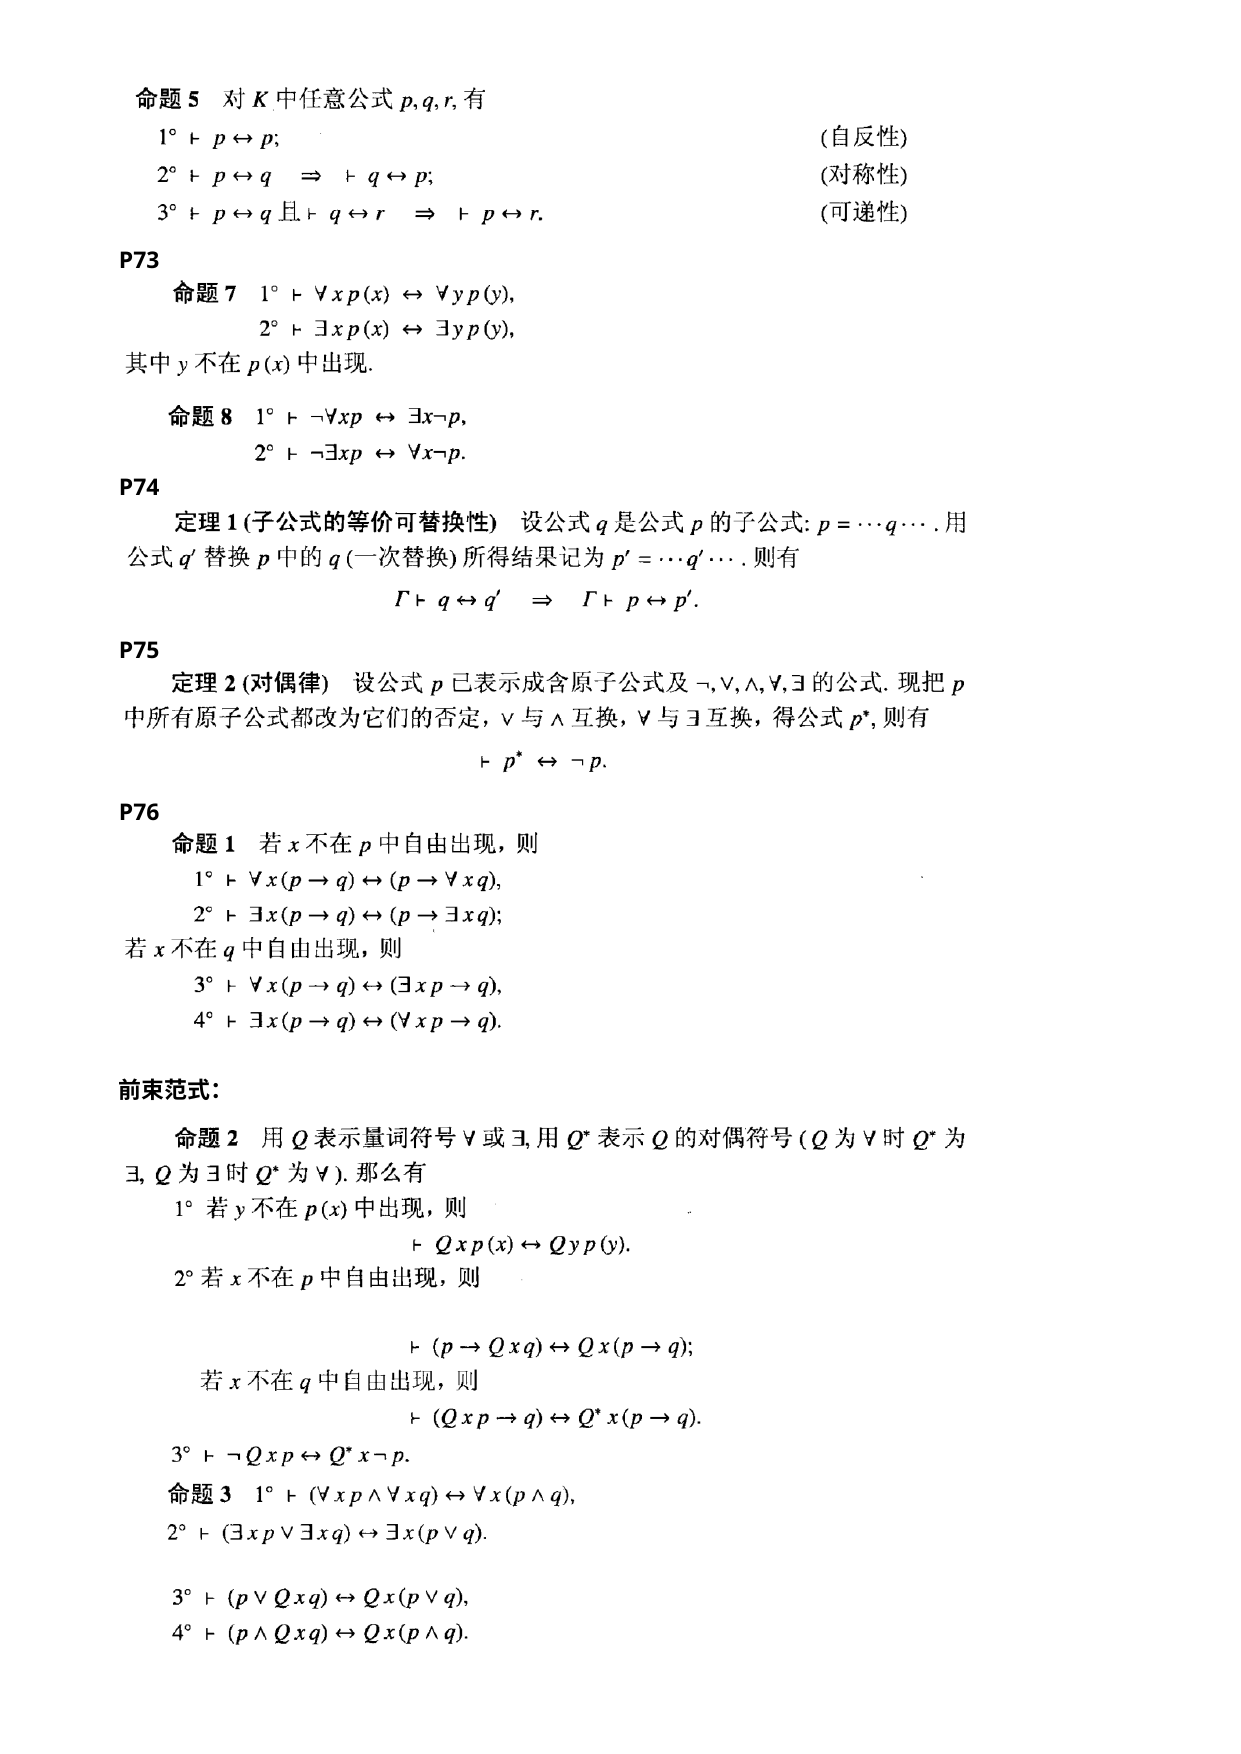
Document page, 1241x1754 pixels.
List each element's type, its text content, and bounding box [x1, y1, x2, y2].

text P75 [75, 633, 1165, 666]
picture [118, 405, 958, 470]
picture [118, 1575, 969, 1648]
picture [118, 1120, 976, 1295]
picture [118, 80, 916, 225]
text P73 [75, 243, 1165, 276]
picture [118, 1315, 963, 1469]
picture [118, 828, 968, 1037]
text P74 [75, 471, 1165, 503]
text P76 [75, 796, 1165, 828]
picture [118, 275, 949, 377]
picture [118, 503, 975, 620]
text 前束范式： [75, 1056, 1165, 1121]
picture [118, 1478, 960, 1545]
picture [118, 665, 972, 775]
